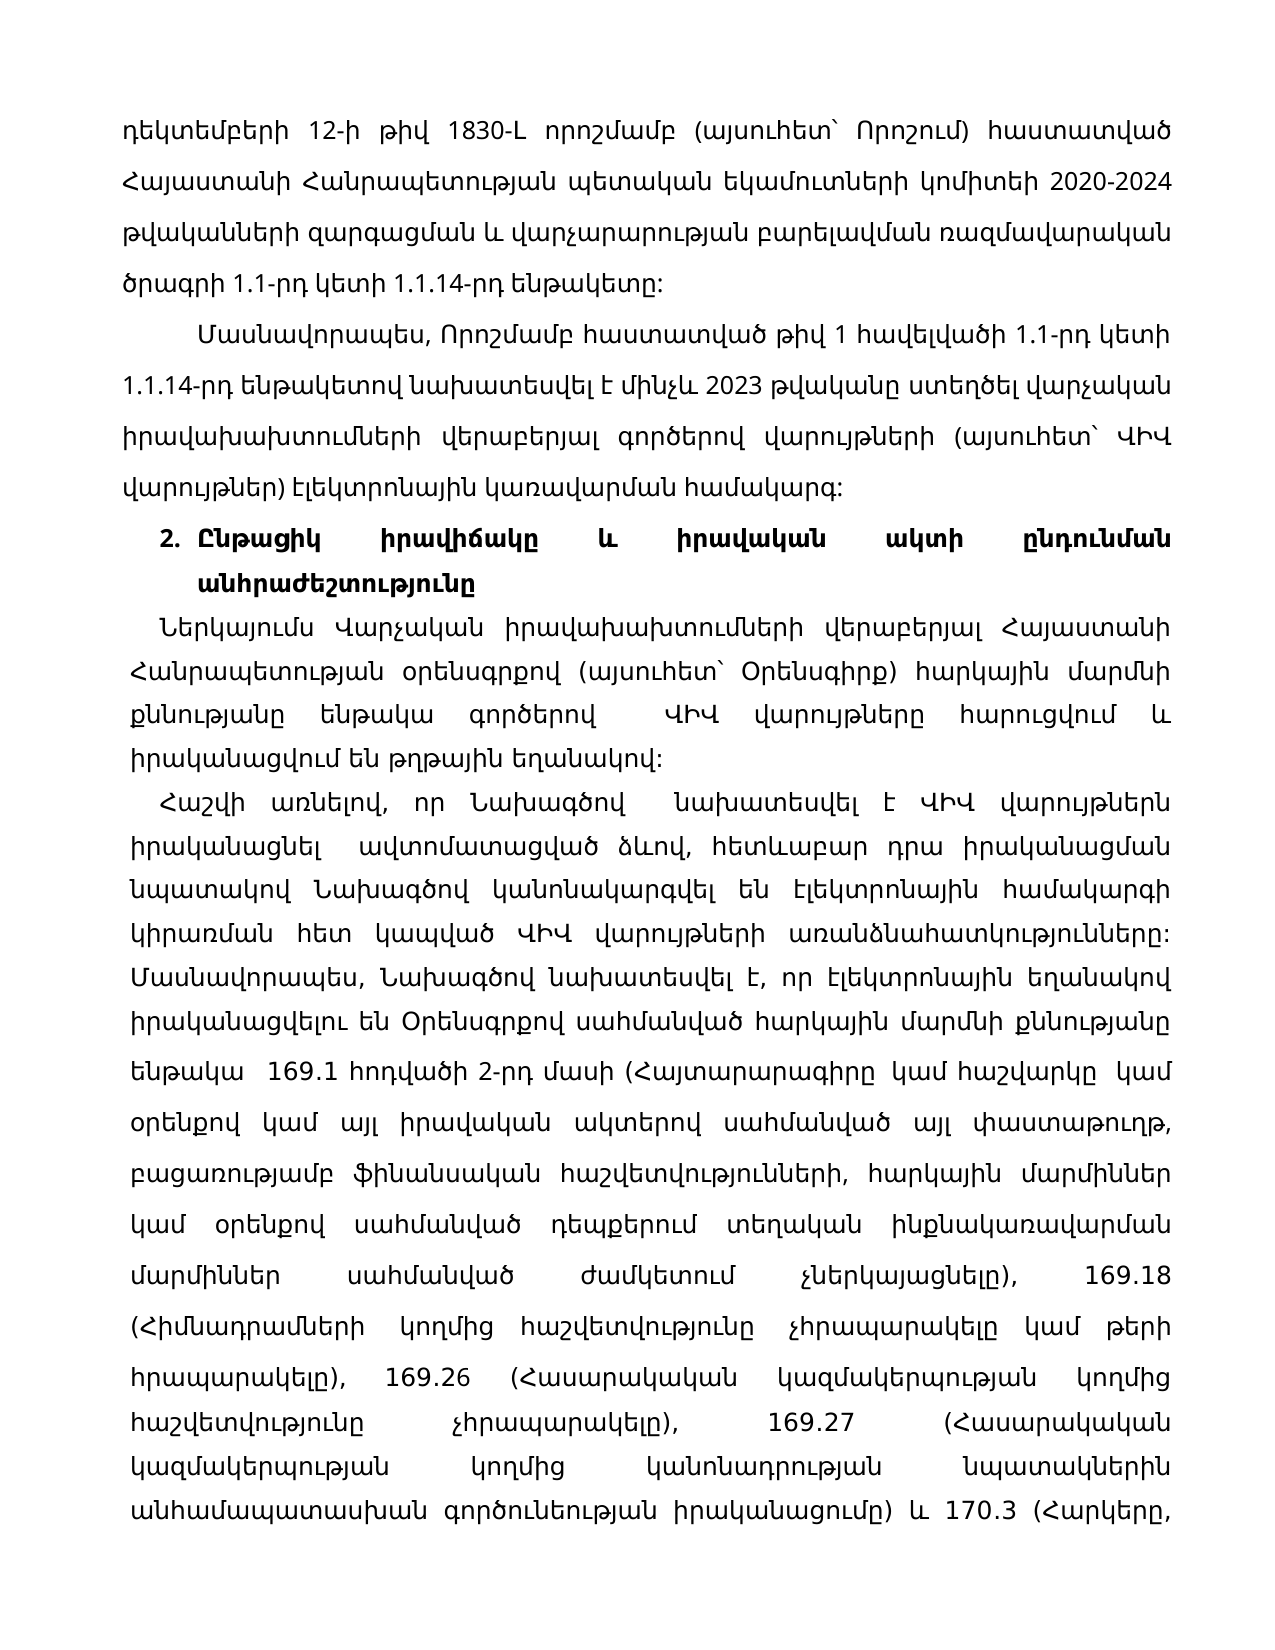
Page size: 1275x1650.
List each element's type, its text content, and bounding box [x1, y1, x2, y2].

text Ներկայումս Վարչական իրավախախտումների վերաբերյալ Հայաստանի Հանրապետության օրենսգրքով (այսուհետ՝ Օրենսգիրք) հարկային մարմնի քննությանը ենթակա գործերով ՎԻՎ վարույթները հարուցվում և իրականացվում են թղթային եղանակով: [130, 613, 1172, 774]
text Մասնավորապես, Որոշմամբ հաստատված թիվ 1 հավելվածի 1.1-րդ կետի 1.1.14-րդ ենթակետով նախատեսվել է մինչև 2023 թվականը ստեղծել վարչական իրավախախտումների վերաբերյալ գործերով վարույթների (այսուհետ՝ ՎԻՎ վարույթներ) էլեկտրոնային կառավարման համակարգ: [122, 317, 1172, 504]
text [130, 788, 1172, 1525]
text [122, 112, 1172, 300]
list Ընթացիկ իրավիճակը և իրավական ակտի ընդունման անհրաժեշտությունը [159, 521, 1172, 599]
